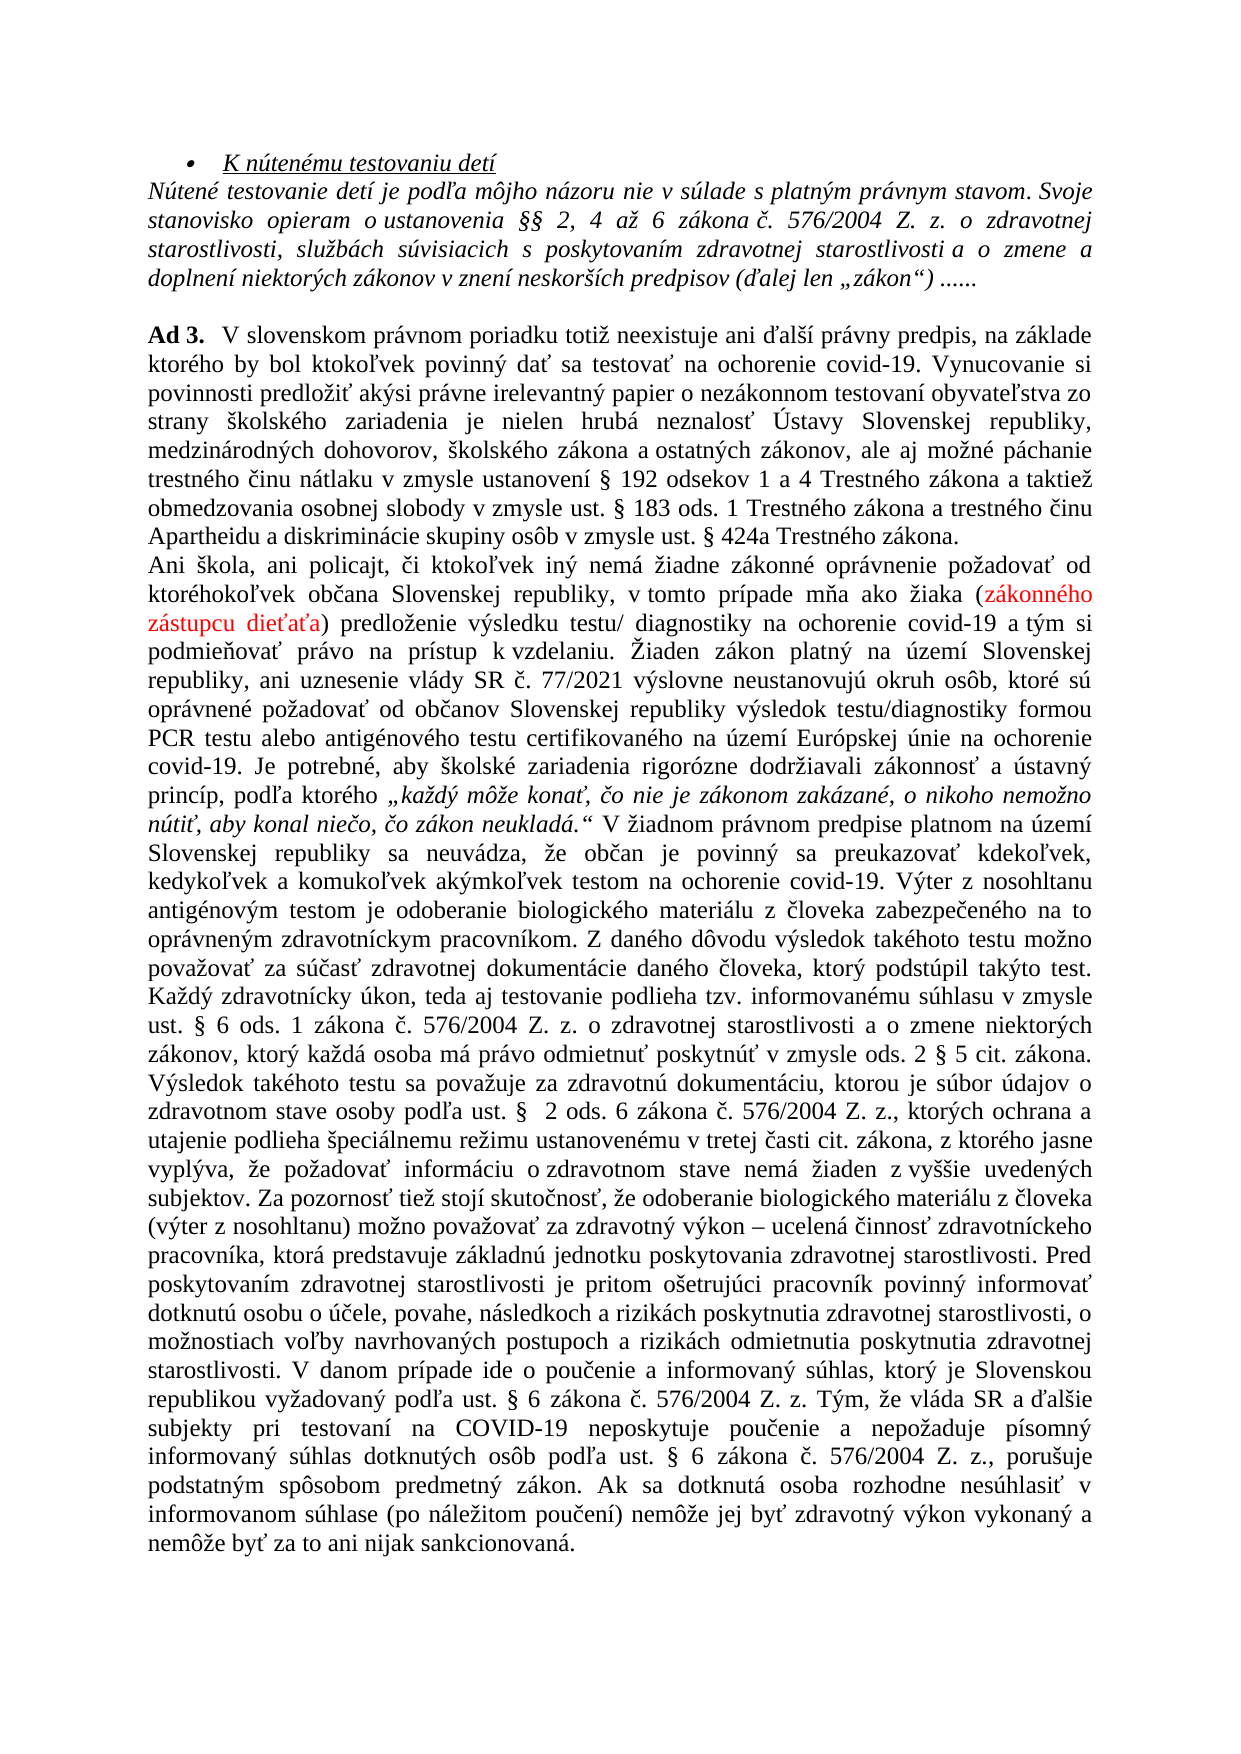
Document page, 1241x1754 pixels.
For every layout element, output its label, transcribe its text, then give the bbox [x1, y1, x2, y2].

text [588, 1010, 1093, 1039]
text Ad 3. V slovenskom právnom poriadku totiž neexistuje ani ďalší právny predpis, na základe ktorého by bol ktokoľvek povinný dať sa testovať na ochorenie covid-19. Vynucovanie si povinnosti predložiť akýsi právne irelevantný papier o nezákonnom testovaní obyvateľstva zo strany školského zariadenia je nielen hrubá neznalosť Ústavy Slovenskej republiky, medzinárodných dohovorov, školského zákona a ostatných zákonov, ale aj možné páchanie trestného činu nátlaku v zmysle ustanovení § 192 odsekov 1 a 4 Trestného zákona a taktiež obmedzovania osobnej slobody v zmysle ust. § 183 ods. 1 Trestného zákona a trestného činu Apartheidu a diskriminácie skupiny osôb v zmysle ust. § 424a Trestného zákona. [148, 320, 1093, 550]
text Ani škola, ani policajt, či ktokoľvek iný nemá žiadne zákonné oprávnenie požadovať od ktoréhokoľvek občana Slovenskej republiky, v tomto prípade mňa ako žiaka (zákonného zástupcu dieťaťa) predloženie výsledku testu/ diagnostiky na ochorenie covid-19 a tým si podmieňovať právo na prístup k vzdelaniu. Žiaden zákon platný na území Slovenskej republiky, ani uznesenie vlády SR č. 77/2021 výslovne neustanovujú okruh osôb, ktoré sú oprávnené požadovať od občanov Slovenskej republiky výsledok testu/diagnostiky formou PCR testu alebo antigénového testu certifikovaného na území Európskej únie na ochorenie covid-19. Je potrebné, aby školské zariadenia rigorózne dodržiavali zákonnosť a ústavný princíp, podľa ktorého „každý môže konať, čo nie je zákonom zakázané, o nikoho nemožno nútiť, aby konal niečo, čo zákon neukladá.“ V žiadnom právnom predpise platnom na území Slovenskej republiky sa neuvádza, že občan je povinný sa preukazovať kdekoľvek, kedykoľvek a komukoľvek akýmkoľvek testom na ochorenie covid-19. Výter z nosohltanu antigénovým testom je odoberanie biologického materiálu z človeka zabezpečeného na to oprávneným zdravotníckym pracovníkom. Z daného dôvodu výsledok takéhoto testu možno považovať za súčasť zdravotnej dokumentácie daného človeka, ktorý podstúpil takýto test. Každý zdravotnícky úkon, teda aj testovanie podlieha tzv. informovanému súhlasu v zmysle ust. § 6 ods. 1 zákona č. 576/2004 Z. z. o zdravotnej starostlivosti a o zmene niektorých zákonov, ktorý každá osoba má právo odmietnuť poskytnúť v zmysle ods. 2 § 5 cit. zákona. Výsledok takéhoto testu sa považuje za zdravotnú dokumentáciu, ktorou je súbor údajov o zdravotnom stave osoby podľa ust. § 2 ods. 6 zákona č. 576/2004 Z. z., ktorých ochrana a utajenie podlieha špeciálnemu režimu ustanovenému v tretej časti cit. zákona, z ktorého jasne vyplýva, že požadovať informáciu o zdravotnom stave nemá žiaden z vyššie uvedených subjektov. Za pozornosť tiež stojí skutočnosť, že odoberanie biologického materiálu z človeka (výter z nosohltanu) možno považovať za zdravotný výkon – ucelená činnosť zdravotníckeho pracovníka, ktorá predstavuje základnú jednotku poskytovania zdravotnej starostlivosti. Pred poskytovaním zdravotnej starostlivosti je pritom ošetrujúci pracovník povinný informovať dotknutú osobu o účele, povahe, následkoch a rizikách poskytnutia zdravotnej starostlivosti, o možnostiach voľby navrhovaných postupoch a rizikách odmietnutia poskytnutia zdravotnej starostlivosti. V danom prípade ide o poučenie a informovaný súhlas, ktorý je Slovenskou republikou vyžadovaný podľa ust. § 6 zákona č. 576/2004 Z. z. Tým, že vláda SR a ďalšie subjekty pri testovaní na COVID-19 neposkytuje poučenie a nepožaduje písomný informovaný súhlas dotknutých osôb podľa ust. § 6 zákona č. 576/2004 Z. z., porušuje podstatným spôsobom predmetný zákon. Ak sa dotknutá osoba rozhodne nesúhlasiť v informovanom súhlase (po náležitom poučení) nemôže jej byť zdravotný výkon vykonaný a nemôže byť za to ani nijak sankcionovaná. [148, 1154, 1093, 1556]
list K nútenému testovaniu detí [185, 148, 1093, 176]
text Nútené testovanie detí je podľa môjho názoru nie v súlade s platným právnym stavom. Svoje stanovisko opieram o ustanovenia §§ 2, 4 až 6 zákona č. 576/2004 Z. z. o zdravotnej starostlivosti, službách súvisiacich s poskytovaním zdravotnej starostlivosti a o zmene a doplnení niektorých zákonov v znení neskorších predpisov (ďalej len „zákon“) ...... [148, 176, 1093, 291]
text Ani škola, ani policajt, či ktokoľvek iný nemá žiadne zákonné oprávnenie požadovať od ktoréhokoľvek občana Slovenskej republiky, v tomto prípade mňa ako žiaka (zákonného zástupcu dieťaťa) predloženie výsledku testu/ diagnostiky na ochorenie covid-19 a tým si podmieňovať právo na prístup k vzdelaniu. Žiaden zákon platný na území Slovenskej republiky, ani uznesenie vlády SR č. 77/2021 výslovne neustanovujú okruh osôb, ktoré sú oprávnené požadovať od občanov Slovenskej republiky výsledok testu/diagnostiky formou PCR testu alebo antigénového testu certifikovaného na území Európskej únie na ochorenie covid-19. Je potrebné, aby školské zariadenia rigorózne dodržiavali zákonnosť a ústavný princíp, podľa ktorého „každý môže konať, čo nie je zákonom zakázané, o nikoho nemožno nútiť, aby konal niečo, čo zákon neukladá.“ V žiadnom právnom predpise platnom na území Slovenskej republiky sa neuvádza, že občan je povinný sa preukazovať kdekoľvek, kedykoľvek a komukoľvek akýmkoľvek testom na ochorenie covid-19. Výter z nosohltanu antigénovým testom je odoberanie biologického materiálu z človeka zabezpečeného na to oprávneným zdravotníckym pracovníkom. Z daného dôvodu výsledok takéhoto testu možno považovať za súčasť zdravotnej dokumentácie daného človeka, ktorý podstúpil takýto test. Každý zdravotnícky úkon, teda aj testovanie podlieha tzv. informovanému súhlasu v zmysle ust. § 6 ods. 1 zákona č. 576/2004 Z. z. o zdravotnej starostlivosti a o zmene niektorých zákonov, ktorý každá osoba má právo odmietnuť poskytnúť v zmysle ods. 2 § 5 cit. zákona. Výsledok takéhoto testu sa považuje za zdravotnú dokumentáciu, ktorou je súbor údajov o zdravotnom stave osoby podľa ust. § 2 ods. 6 zákona č. 576/2004 Z. z., ktorých ochrana a utajenie podlieha špeciálnemu režimu ustanovenému v tretej časti cit. zákona, z ktorého jasne vyplýva, že požadovať informáciu o zdravotnom stave nemá žiaden z vyššie uvedených subjektov. Za pozornosť tiež stojí skutočnosť, že odoberanie biologického materiálu z človeka (výter z nosohltanu) možno považovať za zdravotný výkon – ucelená činnosť zdravotníckeho pracovníka, ktorá predstavuje základnú jednotku poskytovania zdravotnej starostlivosti. Pred poskytovaním zdravotnej starostlivosti je pritom ošetrujúci pracovník povinný informovať dotknutú osobu o účele, povahe, následkoch a rizikách poskytnutia zdravotnej starostlivosti, o možnostiach voľby navrhovaných postupoch a rizikách odmietnutia poskytnutia zdravotnej starostlivosti. V danom prípade ide o poučenie a informovaný súhlas, ktorý je Slovenskou republikou vyžadovaný podľa ust. § 6 zákona č. 576/2004 Z. z. Tým, že vláda SR a ďalšie subjekty pri testovaní na COVID-19 neposkytuje poučenie a nepožaduje písomný informovaný súhlas dotknutých osôb podľa ust. § 6 zákona č. 576/2004 Z. z., porušuje podstatným spôsobom predmetný zákon. Ak sa dotknutá osoba rozhodne nesúhlasiť v informovanom súhlase (po náležitom poučení) nemôže jej byť zdravotný výkon vykonaný a nemôže byť za to ani nijak sankcionovaná. [148, 550, 1093, 981]
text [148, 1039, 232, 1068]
